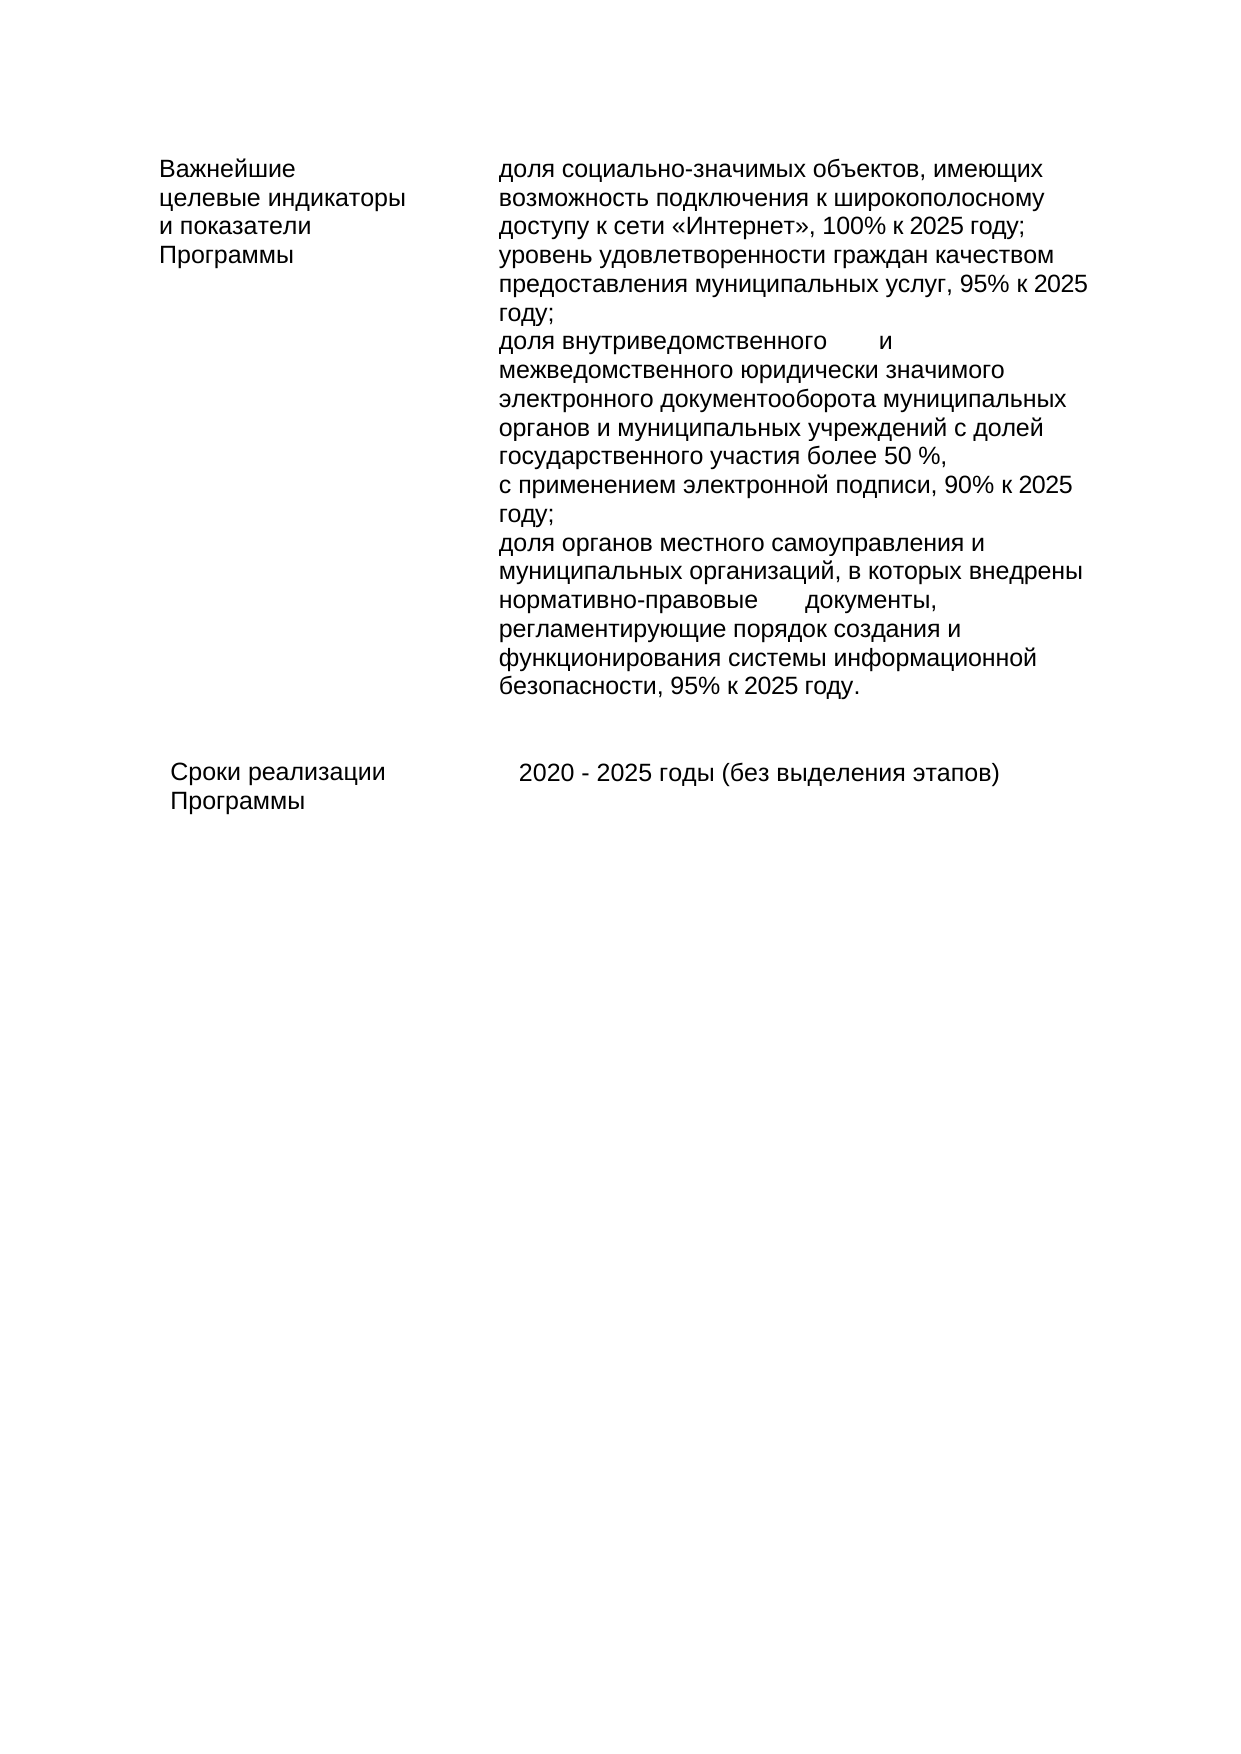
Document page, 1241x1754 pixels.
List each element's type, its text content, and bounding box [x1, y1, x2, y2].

table_cell Сроки реализации Программы [159, 729, 480, 815]
table_header Важнейшие целевые индикаторы и показатели Программы [148, 154, 499, 729]
table_cell 2020 - 2025 годы (без выделения этапов) [480, 729, 1185, 815]
table_header доля социально-значимых объектов, имеющих возможность подключения к широкополосному доступу к сети «Интернет», 100% к 2025 году; уровень удовлетворенности граждан качеством предоставления муниципальных услуг, 95% к 2025 году; доля внутриведомственного и межведомственного юридически значимого электронного документооборота муниципальных органов и муниципальных учреждений с долей государственного участия более 50 %, с применением электронной подписи, 90% к 2025 году; доля органов местного самоуправления и муниципальных организаций, в которых внедрены нормативно-правовые документы, регламентирующие порядок создания и функционирования системы информационной безопасности, 95% к 2025 году. [499, 154, 1122, 729]
